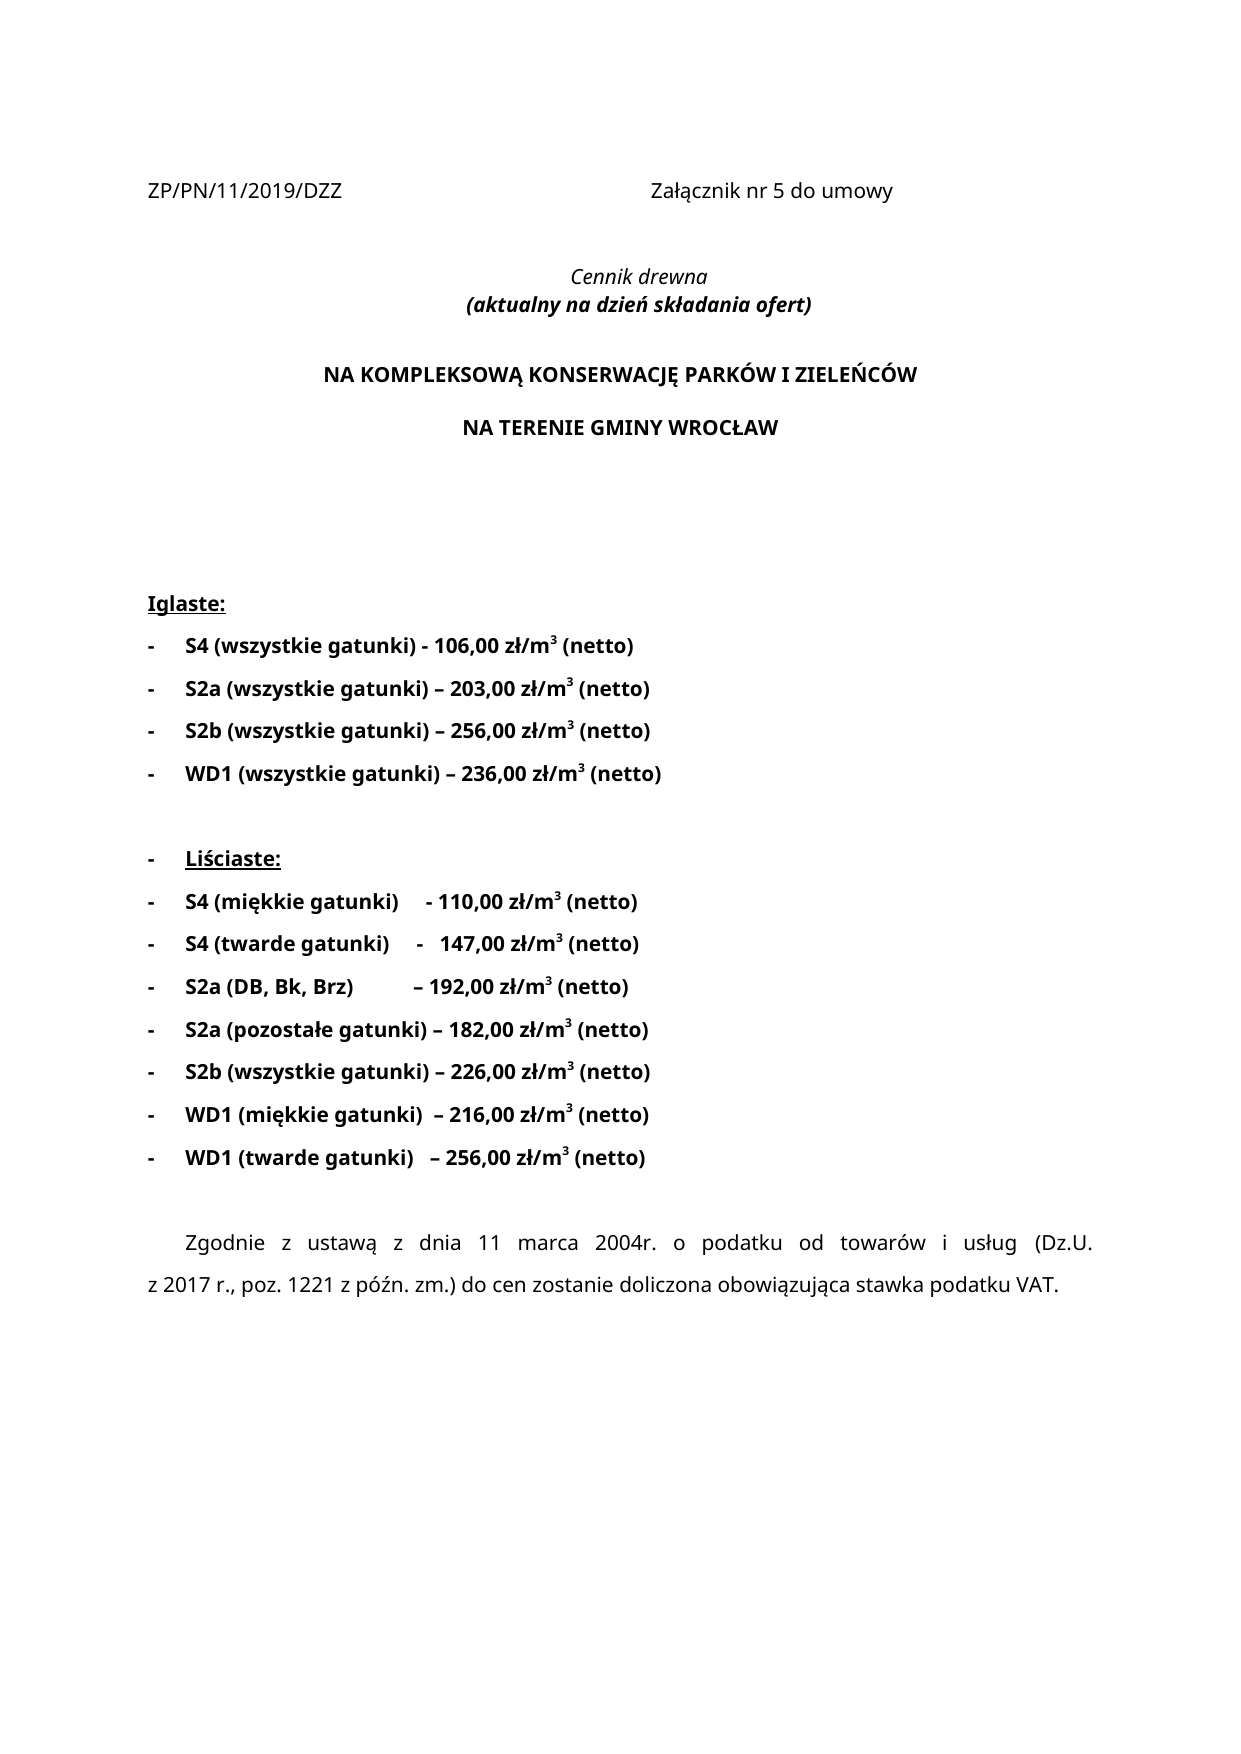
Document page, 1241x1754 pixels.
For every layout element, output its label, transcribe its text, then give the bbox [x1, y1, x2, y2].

list S2a (pozostałe gatunki) – 182,00 zł/m3 (netto) [148, 1015, 1093, 1043]
text NA TERENIE GMINY WROCŁAW [148, 413, 1093, 442]
text Zgodnie z ustawą z dnia 11 marca 2004r. o podatku od towarów i usług (Dz.U. z 2017 r., poz. 1221 z późn. zm.) do cen zostanie doliczona obowiązująca stawka podatku VAT. [148, 1228, 1093, 1299]
list WD1 (wszystkie gatunki) – 236,00 zł/m3 (netto) [148, 759, 1093, 788]
text NA KOMPLEKSOWĄ KONSERWACJĘ PARKÓW I ZIELEŃCÓW [148, 360, 1093, 388]
list S4 (wszystkie gatunki) - 106,00 zł/m3 (netto) [148, 631, 1093, 660]
list S4 (twarde gatunki) - 147,00 zł/m3 (netto) [148, 929, 1093, 958]
list WD1 (miękkie gatunki) – 216,00 zł/m3 (netto) [148, 1100, 1093, 1128]
text Iglaste: [148, 589, 1093, 617]
text (aktualny na dzień składania ofert) [185, 290, 1093, 319]
list S4 (miękkie gatunki) - 110,00 zł/m3 (netto) [148, 887, 1093, 915]
list S2b (wszystkie gatunki) – 256,00 zł/m3 (netto) [148, 717, 1093, 745]
text ZP/PN/11/2019/DZZ Załącznik nr 5 do umowy [148, 176, 1093, 204]
list S2a (DB, Bk, Brz) – 192,00 zł/m3 (netto) [148, 972, 1093, 1001]
list WD1 (twarde gatunki) – 256,00 zł/m3 (netto) [148, 1143, 1093, 1171]
text Cennik drewna [185, 262, 1093, 290]
list S2a (wszystkie gatunki) – 203,00 zł/m3 (netto) [148, 674, 1093, 702]
list Liściaste: [148, 844, 1093, 873]
list S2b (wszystkie gatunki) – 226,00 zł/m3 (netto) [148, 1057, 1093, 1086]
